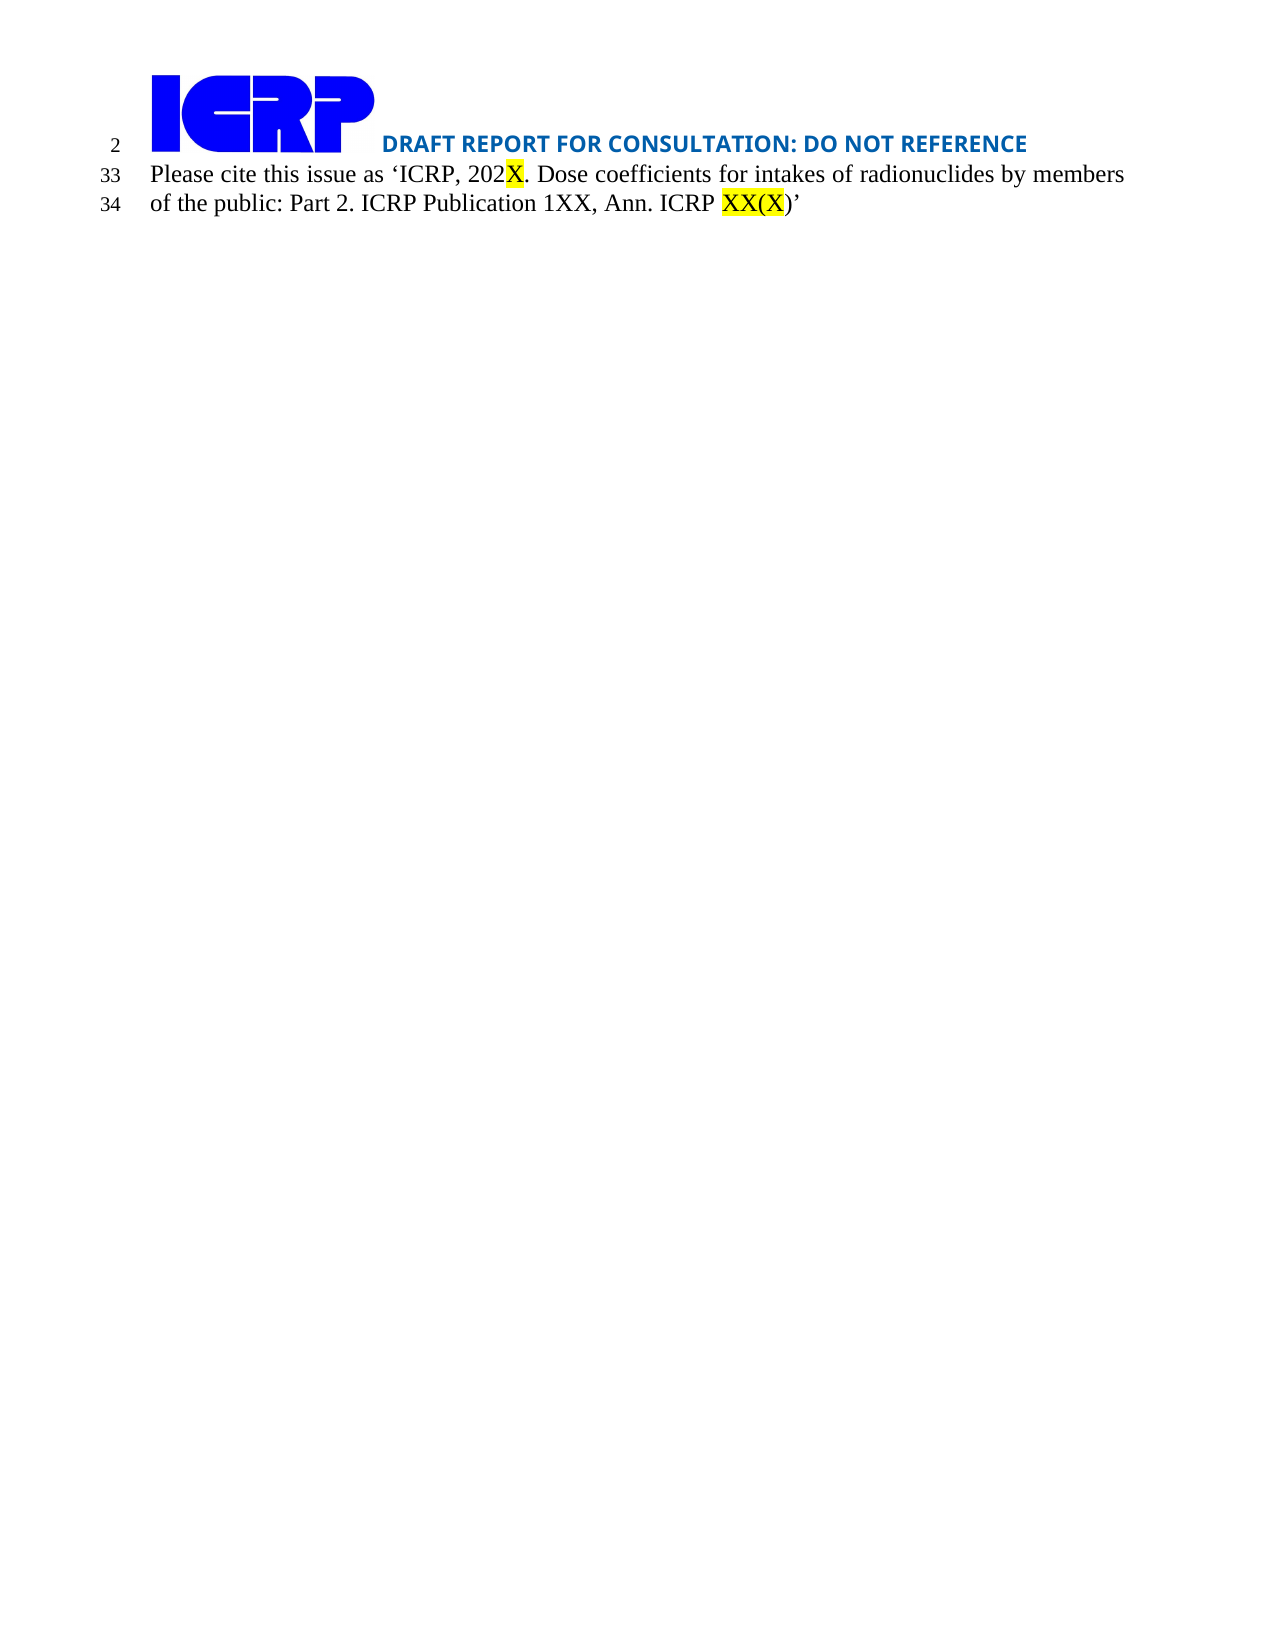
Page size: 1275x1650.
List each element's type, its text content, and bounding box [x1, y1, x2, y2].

text Please cite this issue as ‘ICRP, 202X. Dose coefficients for intakes of radionuclides by members of the public: Part 2. ICRP Publication 1XX, Ann. ICRP XX(X)’ [150, 159, 1125, 216]
picture [150, 75, 375, 153]
